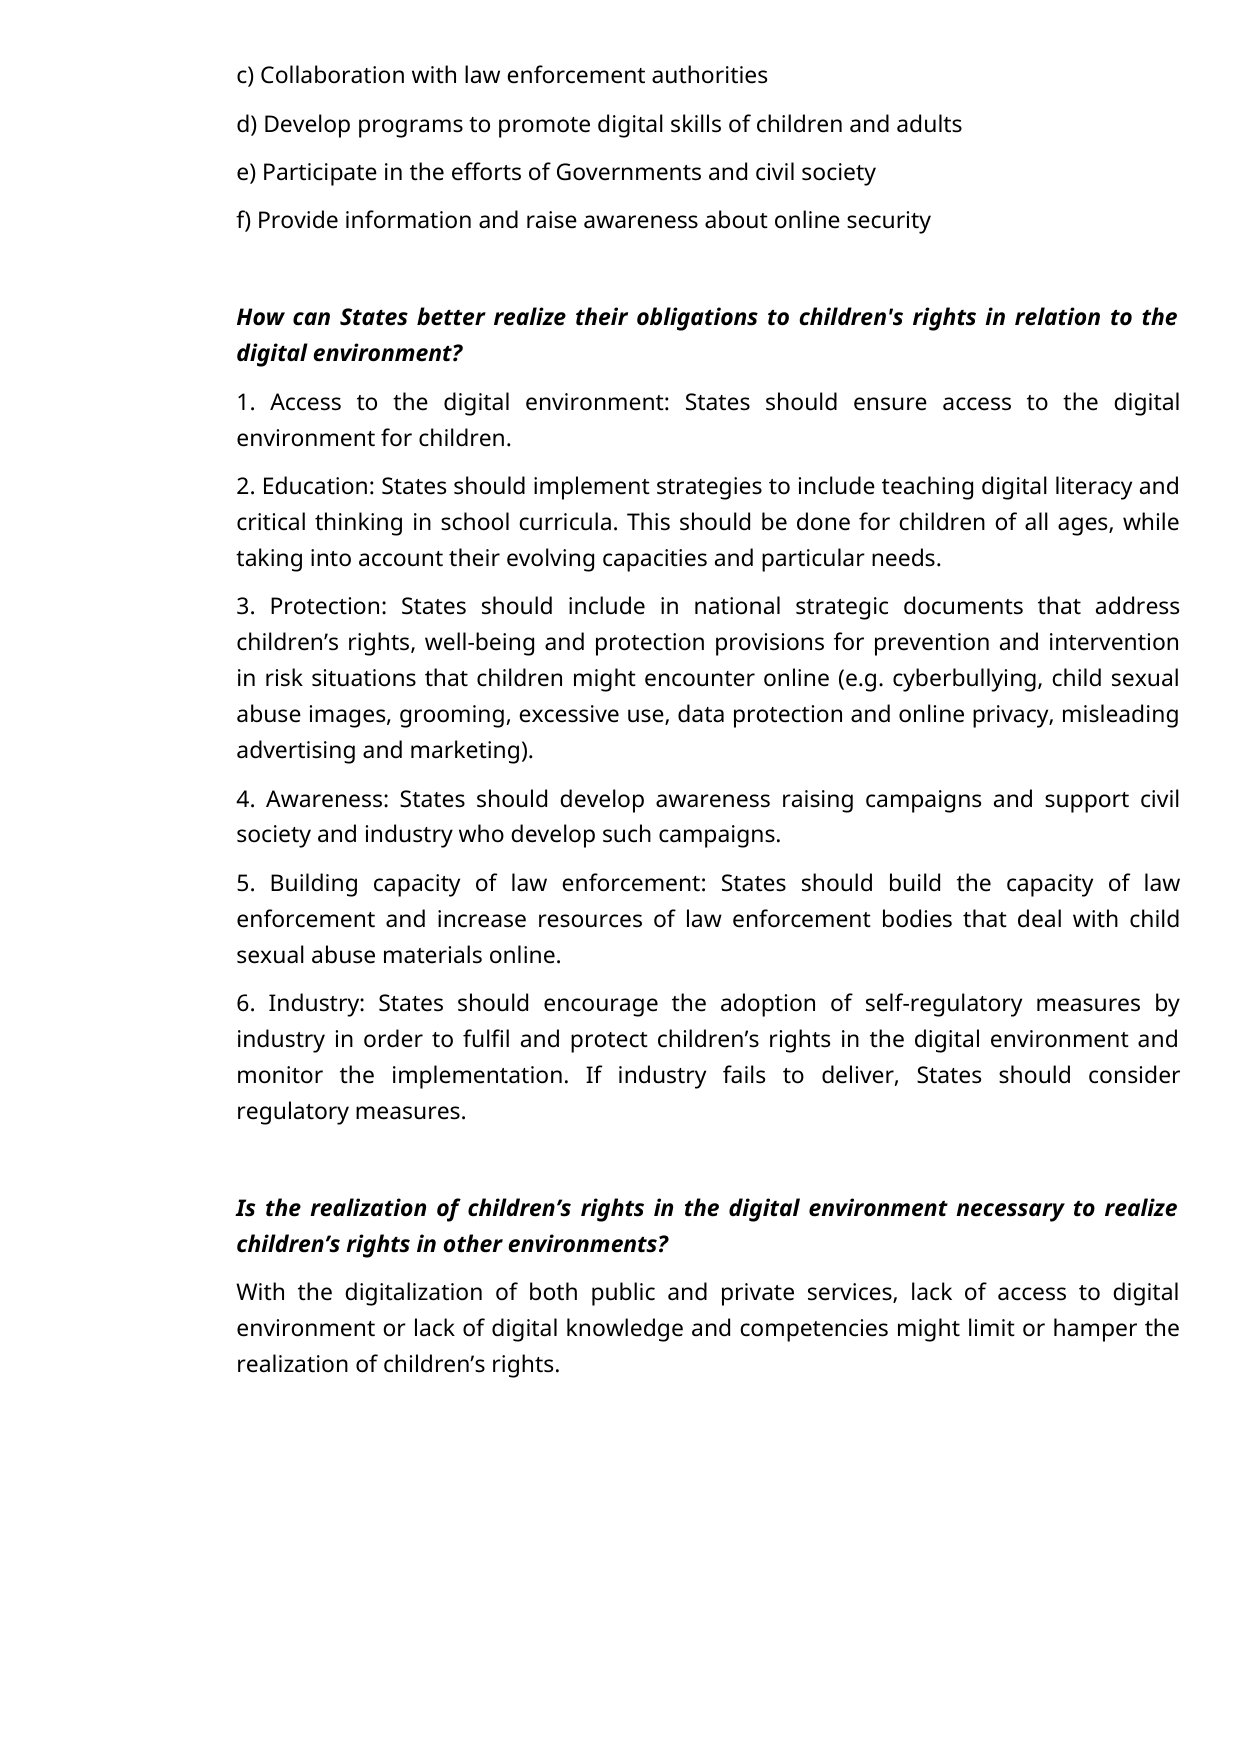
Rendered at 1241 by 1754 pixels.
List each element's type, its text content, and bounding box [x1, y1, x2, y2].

text 4. Awareness: States should develop awareness raising campaigns and support civil society and industry who develop such campaigns. [236, 782, 1181, 850]
text d) Develop programs to promote digital skills of children and adults [236, 107, 1181, 139]
text e) Participate in the efforts of Governments and civil society [236, 156, 1181, 187]
text With the digitalization of both public and private services, lack of access to digital environment or lack of digital knowledge and competencies might limit or hamper the realization of children’s rights. [236, 1276, 1181, 1379]
text c) Collaboration with law enforcement authorities [236, 59, 1181, 90]
text How can States better realize their obligations to children's rights in relation to the digital environment? [236, 301, 1181, 368]
text 5. Building capacity of law enforcement: States should build the capacity of law enforcement and increase resources of law enforcement bodies that deal with child sexual abuse materials online. [236, 867, 1181, 970]
text Is the realization of children’s rights in the digital environment necessary to realize children’s rights in other environments? [236, 1192, 1181, 1259]
text 1. Access to the digital environment: States should ensure access to the digital environment for children. [236, 386, 1181, 453]
text f) Provide information and raise awareness about online security [236, 204, 1181, 236]
text 2. Education: States should implement strategies to include teaching digital literacy and critical thinking in school curricula. This should be done for children of all ages, while taking into account their evolving capacities and particular needs. [236, 470, 1181, 573]
text 3. Protection: States should include in national strategic documents that address children’s rights, well-being and protection provisions for prevention and intervention in risk situations that children might encounter online (e.g. cyberbullying, child sexual abuse images, grooming, excessive use, data protection and online privacy, misleading advertising and marketing). [236, 590, 1181, 765]
text 6. Industry: States should encourage the adoption of self-regulatory measures by industry in order to fulfil and protect children’s rights in the digital environment and monitor the implementation. If industry fails to deliver, States should consider regulatory measures. [236, 987, 1181, 1126]
